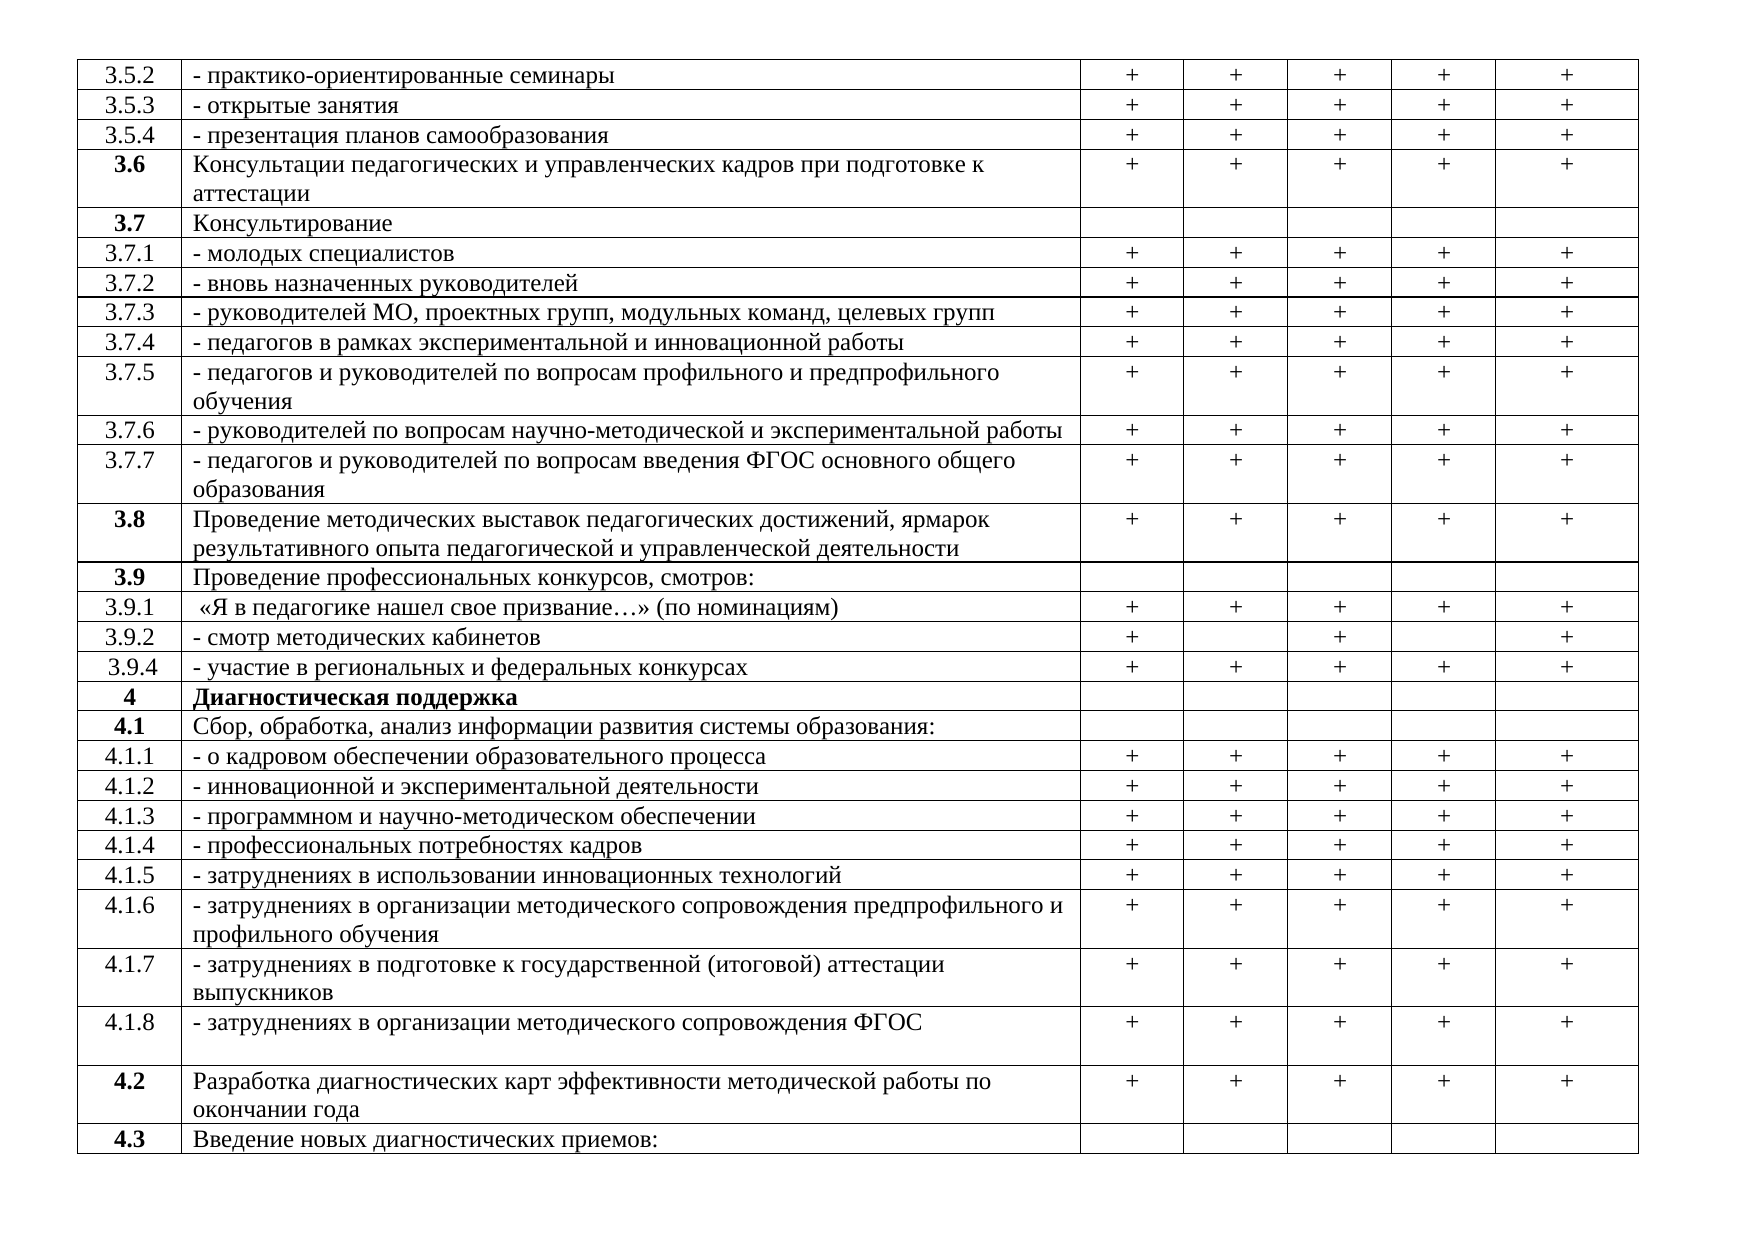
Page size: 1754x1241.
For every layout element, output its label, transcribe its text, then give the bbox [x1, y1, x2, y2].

table_cell + [1081, 860, 1183, 889]
table_cell + [1392, 298, 1495, 326]
table_cell [1392, 711, 1495, 740]
table_cell 3.5.2 [78, 60, 181, 89]
table_cell - педагогов и руководителей по вопросам профильного и предпрофильного обучения [182, 357, 1080, 414]
table_cell - о кадровом обеспечении образовательного процесса [182, 741, 1080, 770]
table_cell + [1392, 1066, 1495, 1123]
table_cell + [1288, 268, 1391, 296]
table_cell + [1392, 238, 1495, 267]
table_cell - профессиональных потребностях кадров [182, 831, 1080, 859]
table_cell + [1496, 652, 1638, 681]
table_cell + [1288, 860, 1391, 889]
table_cell 3.9.4 [78, 652, 181, 681]
table_cell [1184, 711, 1287, 740]
table_cell + [1288, 771, 1391, 800]
table_cell - руководителей МО, проектных групп, модульных команд, целевых групп [182, 298, 1080, 326]
table_cell + [1081, 1007, 1183, 1065]
table_cell + [1392, 60, 1495, 89]
table_cell + [1288, 890, 1391, 948]
table_cell Консультирование [182, 208, 1080, 237]
table_cell + [1081, 60, 1183, 89]
table_cell + [1081, 801, 1183, 829]
table_cell + [1288, 150, 1391, 207]
table_cell + [1392, 741, 1495, 770]
table_cell 4.3 [78, 1124, 181, 1153]
table_cell + [1184, 1066, 1287, 1123]
table_cell - затруднениях в подготовке к государственной (итоговой) аттестации выпускников [182, 949, 1080, 1006]
table_cell Диагностическая поддержка [182, 682, 1080, 710]
table_cell 4.1.1 [78, 741, 181, 770]
table_cell + [1081, 771, 1183, 800]
table_cell + [1496, 890, 1638, 948]
table_cell + [1184, 60, 1287, 89]
table_cell + [1392, 771, 1495, 800]
table_cell + [1081, 949, 1183, 1006]
table_cell [1496, 711, 1638, 740]
table_cell + [1184, 652, 1287, 681]
table_cell + [1081, 416, 1183, 444]
table_cell + [1184, 592, 1287, 621]
table_cell + [1184, 771, 1287, 800]
table_cell + [1081, 120, 1183, 148]
table_cell + [1288, 652, 1391, 681]
table_cell + [1288, 592, 1391, 621]
table_cell [1496, 563, 1638, 591]
table_cell [1184, 208, 1287, 237]
table_cell 4.1.3 [78, 801, 181, 829]
table_cell [1392, 682, 1495, 710]
table_cell + [1184, 238, 1287, 267]
table_cell + [1081, 357, 1183, 414]
table_cell 4.2 [78, 1066, 181, 1123]
table_cell 3.7.4 [78, 327, 181, 356]
table_cell [1288, 1124, 1391, 1153]
table_cell + [1496, 238, 1638, 267]
table_cell [1184, 682, 1287, 710]
table_cell + [1496, 801, 1638, 829]
table_cell + [1496, 831, 1638, 859]
table_cell 3.9.2 [78, 622, 181, 651]
table_cell [1496, 682, 1638, 710]
table_cell [1496, 208, 1638, 237]
table_cell + [1496, 60, 1638, 89]
table_cell - вновь назначенных руководителей [182, 268, 1080, 296]
table_cell 3.9.1 [78, 592, 181, 621]
table_cell + [1081, 90, 1183, 119]
table_cell 3.5.3 [78, 90, 181, 119]
table_cell + [1288, 238, 1391, 267]
table_cell + [1288, 801, 1391, 829]
table_cell + [1288, 357, 1391, 414]
table_cell 4.1.2 [78, 771, 181, 800]
table_cell 3.7.2 [78, 268, 181, 296]
table_cell + [1288, 504, 1391, 561]
table_cell + [1081, 268, 1183, 296]
table_cell + [1081, 238, 1183, 267]
table_cell 3.7.6 [78, 416, 181, 444]
table_cell Консультации педагогических и управленческих кадров при подготовке к аттестации [182, 150, 1080, 207]
table_cell 3.6 [78, 150, 181, 207]
table_cell + [1496, 771, 1638, 800]
table_cell [1081, 1124, 1183, 1153]
table_cell + [1184, 1007, 1287, 1065]
table_cell + [1184, 357, 1287, 414]
table_cell 3.7.1 [78, 238, 181, 267]
table_cell + [1496, 622, 1638, 651]
table_cell + [1496, 445, 1638, 503]
table_cell + [1184, 860, 1287, 889]
table_cell + [1392, 445, 1495, 503]
table_cell + [1288, 949, 1391, 1006]
table_cell 4.1.4 [78, 831, 181, 859]
table_cell + [1081, 831, 1183, 859]
table_cell + [1184, 120, 1287, 148]
table_cell [1081, 563, 1183, 591]
table_cell + [1392, 831, 1495, 859]
table_cell + [1184, 831, 1287, 859]
table_cell [1288, 563, 1391, 591]
table_cell [1288, 208, 1391, 237]
table_cell - затруднениях в использовании инновационных технологий [182, 860, 1080, 889]
table_cell + [1288, 327, 1391, 356]
table_cell + [1288, 1007, 1391, 1065]
table_cell - смотр методических кабинетов [182, 622, 1080, 651]
table_cell + [1081, 622, 1183, 651]
table_cell + [1496, 1066, 1638, 1123]
table_cell + [1288, 741, 1391, 770]
table_cell 3.7 [78, 208, 181, 237]
table_cell + [1288, 416, 1391, 444]
table_cell + [1288, 60, 1391, 89]
table_cell 4.1.8 [78, 1007, 181, 1065]
table_cell + [1392, 357, 1495, 414]
table_cell Разработка диагностических карт эффективности методической работы по окончании года [182, 1066, 1080, 1123]
table_cell + [1392, 890, 1495, 948]
table_cell 4.1 [78, 711, 181, 740]
table_cell - инновационной и экспериментальной деятельности [182, 771, 1080, 800]
table_cell [1184, 622, 1287, 651]
table_cell Проведение методических выставок педагогических достижений, ярмарок результативного опыта педагогической и управленческой деятельности [182, 504, 1080, 561]
table_cell Сбор, обработка, анализ информации развития системы образования: [182, 711, 1080, 740]
table_cell + [1496, 741, 1638, 770]
table_cell [1184, 563, 1287, 591]
table_cell + [1184, 298, 1287, 326]
table_cell + [1184, 90, 1287, 119]
table_cell + [1288, 120, 1391, 148]
table_cell - практико-ориентированные семинары [182, 60, 1080, 89]
table_cell + [1081, 592, 1183, 621]
table_cell 3.7.3 [78, 298, 181, 326]
table_cell + [1184, 890, 1287, 948]
table_cell 3.7.7 [78, 445, 181, 503]
table_cell + [1288, 90, 1391, 119]
table_cell 4.1.7 [78, 949, 181, 1006]
table_cell + [1288, 831, 1391, 859]
table_cell + [1496, 416, 1638, 444]
table_cell + [1392, 268, 1495, 296]
table_cell + [1496, 150, 1638, 207]
table_cell [1392, 563, 1495, 591]
table_cell + [1392, 327, 1495, 356]
table_cell + [1081, 150, 1183, 207]
table_cell + [1081, 298, 1183, 326]
table_cell + [1496, 860, 1638, 889]
table_cell 3.8 [78, 504, 181, 561]
table_cell [1392, 622, 1495, 651]
table_cell + [1496, 1007, 1638, 1065]
table_cell + [1184, 327, 1287, 356]
table_cell + [1081, 504, 1183, 561]
table_cell 3.5.4 [78, 120, 181, 148]
table_cell [1392, 208, 1495, 237]
table_cell 4.1.6 [78, 890, 181, 948]
table_cell + [1184, 741, 1287, 770]
table_cell + [1392, 949, 1495, 1006]
table_cell + [1392, 652, 1495, 681]
table_cell + [1081, 741, 1183, 770]
table_cell + [1496, 268, 1638, 296]
table_cell + [1288, 445, 1391, 503]
table_cell 4 [78, 682, 181, 710]
table_cell - программном и научно-методическом обеспечении [182, 801, 1080, 829]
table_cell [1496, 1124, 1638, 1153]
table_cell [1392, 1124, 1495, 1153]
table_cell + [1496, 90, 1638, 119]
table_cell + [1081, 327, 1183, 356]
table_cell - затруднениях в организации методического сопровождения предпрофильного и профильного обучения [182, 890, 1080, 948]
table_cell + [1184, 949, 1287, 1006]
table_cell + [1496, 504, 1638, 561]
table_cell - руководителей по вопросам научно-методической и экспериментальной работы [182, 416, 1080, 444]
table_cell + [1392, 860, 1495, 889]
table_cell + [1184, 150, 1287, 207]
table_cell + [1288, 1066, 1391, 1123]
table_cell + [1392, 801, 1495, 829]
table_cell - педагогов и руководителей по вопросам введения ФГОС основного общего образования [182, 445, 1080, 503]
table_cell + [1288, 298, 1391, 326]
table_cell + [1496, 298, 1638, 326]
table_cell «Я в педагогике нашел свое призвание…» (по номинациям) [182, 592, 1080, 621]
table_cell [1288, 682, 1391, 710]
table_cell + [1081, 445, 1183, 503]
table_cell + [1184, 504, 1287, 561]
table_cell + [1184, 416, 1287, 444]
table_cell [1184, 1124, 1287, 1153]
table_cell + [1288, 622, 1391, 651]
table_cell + [1496, 327, 1638, 356]
table_cell + [1081, 652, 1183, 681]
table_cell + [1496, 357, 1638, 414]
table_cell + [1184, 801, 1287, 829]
table_cell - презентация планов самообразования [182, 120, 1080, 148]
table_cell 3.9 [78, 563, 181, 591]
table_cell 3.7.5 [78, 357, 181, 414]
table_cell + [1392, 504, 1495, 561]
table_cell - затруднениях в организации методического сопровождения ФГОС [182, 1007, 1080, 1065]
table_cell + [1392, 90, 1495, 119]
table_cell + [1392, 416, 1495, 444]
table_cell - участие в региональных и федеральных конкурсах [182, 652, 1080, 681]
table_cell + [1496, 592, 1638, 621]
table_cell 4.1.5 [78, 860, 181, 889]
table_cell + [1184, 268, 1287, 296]
table_cell [1081, 208, 1183, 237]
table_cell - молодых специалистов [182, 238, 1080, 267]
table_cell + [1081, 890, 1183, 948]
table_cell + [1392, 1007, 1495, 1065]
table_cell + [1392, 592, 1495, 621]
table_cell [1288, 711, 1391, 740]
table_cell - педагогов в рамках экспериментальной и инновационной работы [182, 327, 1080, 356]
table_cell + [1496, 120, 1638, 148]
table_cell + [1392, 120, 1495, 148]
table_cell + [1081, 1066, 1183, 1123]
table_cell [1081, 682, 1183, 710]
table_cell + [1496, 949, 1638, 1006]
table_cell Проведение профессиональных конкурсов, смотров: [182, 563, 1080, 591]
table_cell + [1392, 150, 1495, 207]
table_cell Введение новых диагностических приемов: [182, 1124, 1080, 1153]
table_cell + [1184, 445, 1287, 503]
table_cell - открытые занятия [182, 90, 1080, 119]
table_cell [1081, 711, 1183, 740]
